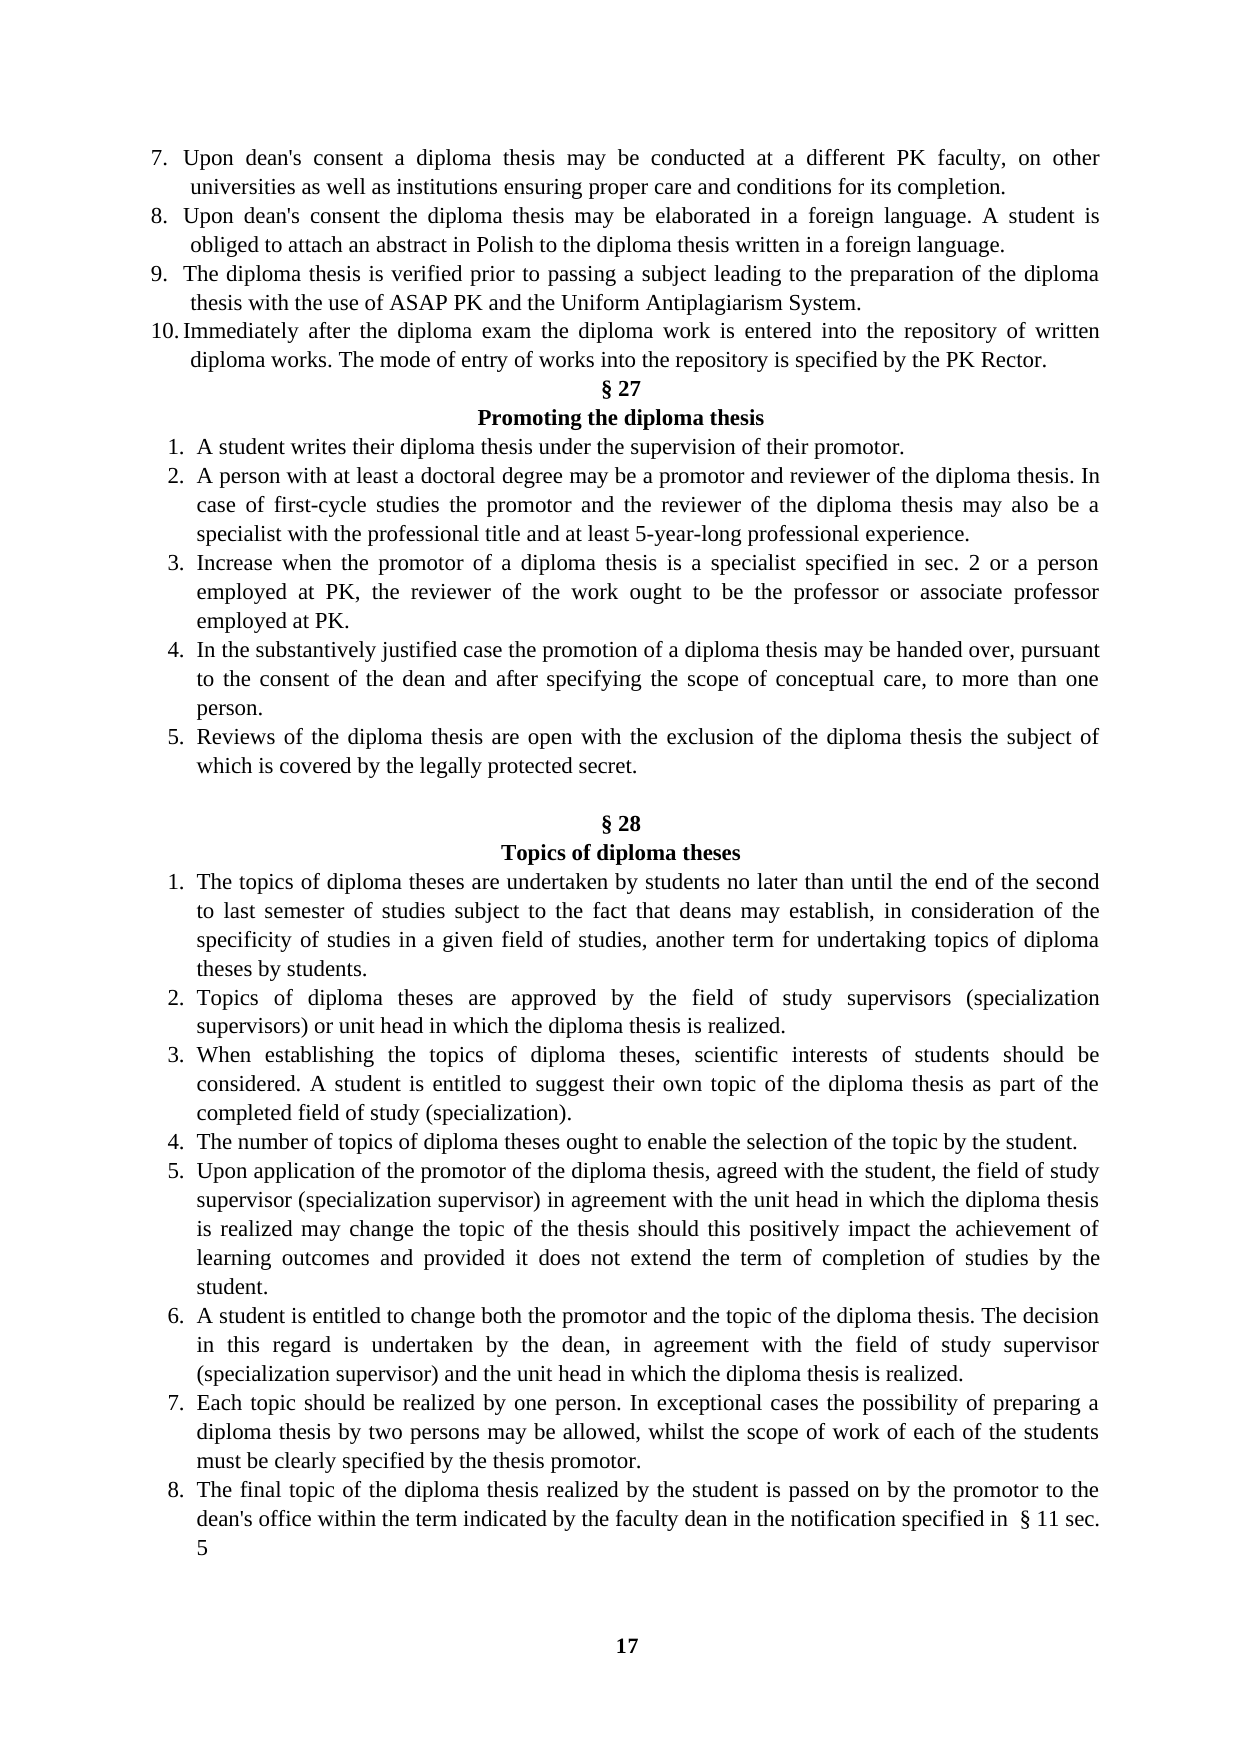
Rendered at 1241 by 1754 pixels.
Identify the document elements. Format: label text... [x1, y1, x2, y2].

list Increase when the promotor of a diploma thesis is a specialist specified in sec. 2 or a person employed at PK, the reviewer of the work ought to be the professor or associate professor employed at PK. [167, 549, 1101, 633]
list When establishing the topics of diploma theses, scientific interests of students should be considered. A student is entitled to suggest their own topic of the diploma thesis as part of the completed field of study (specialization). [167, 1042, 1101, 1126]
list The diploma thesis is verified prior to passing a subject leading to the preparation of the diploma thesis with the use of ASAP PK and the Uniform Antiplagiarism System. [151, 260, 1101, 315]
list Upon application of the promotor of the diploma thesis, agreed with the student, the field of study supervisor (specialization supervisor) in agreement with the unit head in which the diploma thesis is realized may change the topic of the thesis should this positively impact the achievement of learning outcomes and provided it does not extend the term of completion of studies by the student. [167, 1157, 1101, 1299]
list The final topic of the diploma thesis realized by the student is passed on by the promotor to the dean's office within the term indicated by the faculty dean in the notification specified in § 11 sec. 5 [167, 1476, 1101, 1560]
list Upon dean's consent the diploma thesis may be elaborated in a foreign language. A student is obliged to attach an abstract in Polish to the diploma thesis written in a foreign language. [151, 202, 1101, 257]
list In the substantively justified case the promotion of a diploma thesis may be handed over, pursuant to the consent of the dean and after specifying the scope of conceptual care, to more than one person. [167, 636, 1101, 720]
list The number of topics of diploma theses ought to enable the selection of the topic by the student. [167, 1128, 1101, 1155]
list Immediately after the diploma exam the diploma work is entered into the repository of written diploma works. The mode of entry of works into the repository is specified by the PK Rector. [151, 318, 1101, 373]
list A student writes their diploma thesis under the supervision of their promotor. [167, 433, 1101, 460]
list Topics of diploma theses are approved by the field of study supervisors (specialization supervisors) or unit head in which the diploma thesis is realized. [167, 984, 1101, 1039]
text § 27 [151, 376, 1091, 402]
text Topics of diploma theses [151, 839, 1091, 865]
list Each topic should be realized by one person. In exceptional cases the possibility of preparing a diploma thesis by two persons may be allowed, whilst the scope of work of each of the students must be clearly specified by the thesis promotor. [167, 1389, 1101, 1473]
list Reviews of the diploma thesis are open with the exclusion of the diploma thesis the subject of which is covered by the legally protected secret. [167, 723, 1101, 778]
text Promoting the diploma thesis [151, 404, 1091, 431]
text § 28 [151, 810, 1091, 836]
list A student is entitled to change both the promotor and the topic of the diploma thesis. The decision in this regard is undertaken by the dean, in agreement with the field of study supervisor (specialization supervisor) and the unit head in which the diploma thesis is realized. [167, 1302, 1101, 1386]
list The topics of diploma theses are undertaken by students no later than until the end of the second to last semester of studies subject to the fact that deans may establish, in consideration of the specificity of studies in a given field of studies, another term for undertaking topics of diploma theses by students. [167, 868, 1101, 981]
list Upon dean's consent a diploma thesis may be conducted at a different PK faculty, on other universities as well as institutions ensuring proper care and conditions for its completion. [151, 144, 1101, 199]
list A person with at least a doctoral degree may be a promotor and reviewer of the diploma thesis. In case of first-cycle studies the promotor and the reviewer of the diploma thesis may also be a specialist with the professional title and at least 5-year-long professional experience. [167, 462, 1101, 547]
